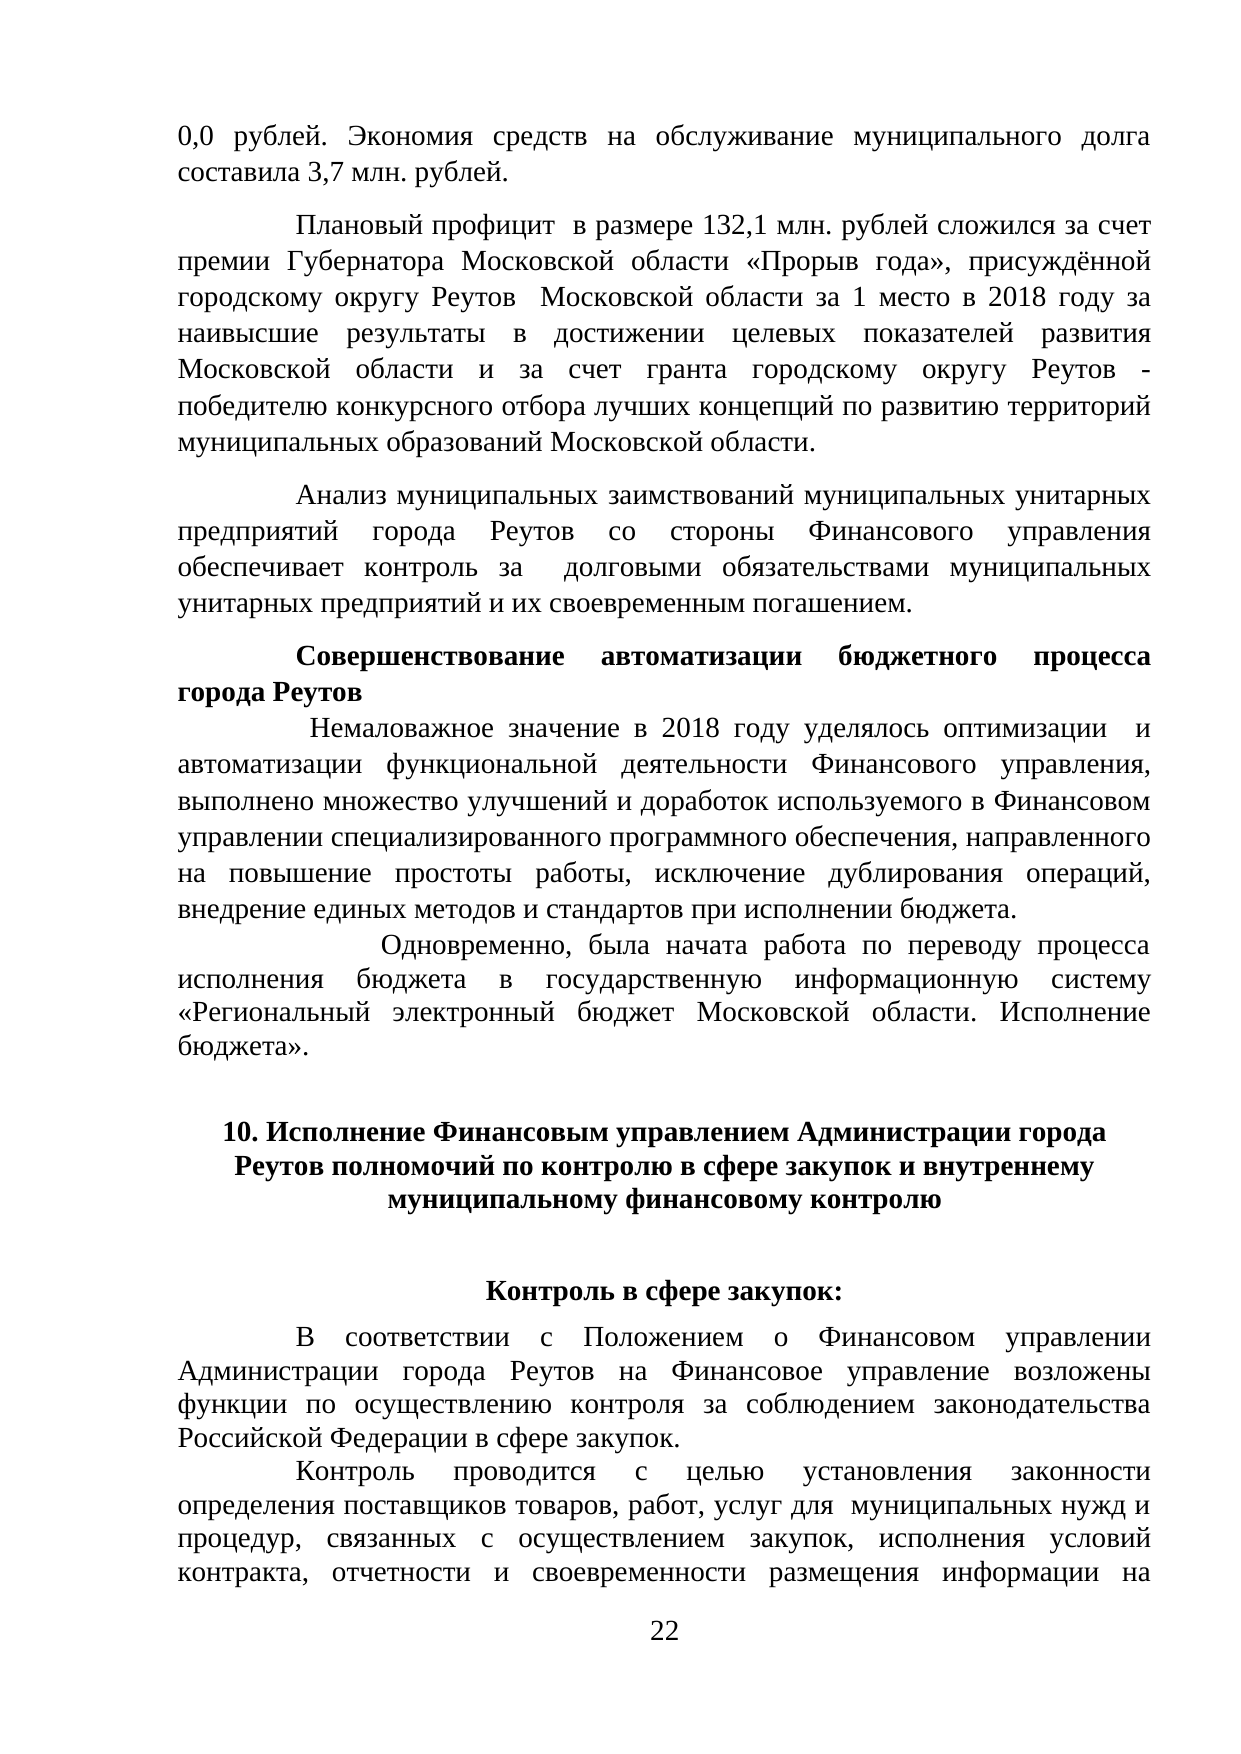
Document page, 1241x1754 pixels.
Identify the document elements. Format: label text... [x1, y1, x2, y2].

text Анализ муниципальных заимствований муниципальных унитарных предприятий города Реутов со стороны Финансового управления обеспечивает контроль за долговыми обязательствами муниципальных унитарных предприятий и их своевременным погашением. [177, 477, 1152, 619]
text Немаловажное значение в 2018 году уделялось оптимизации и автоматизации функциональной деятельности Финансового управления, выполнено множество улучшений и доработок используемого в Финансовом управлении специализированного программного обеспечения, направленного на повышение простоты работы, исключение дублирования операций, внедрение единых методов и стандартов при исполнении бюджета. [177, 710, 1152, 924]
text Одновременно, была начата работа по переводу процесса исполнения бюджета в государственную информационную систему «Региональный электронный бюджет Московской области. Исполнение бюджета». [177, 927, 1152, 1061]
text 10. Исполнение Финансовым управлением Администрации города Реутов полномочий по контролю в сфере закупок и внутреннему муниципальному финансовому контролю [177, 1114, 1152, 1215]
text Совершенствование автоматизации бюджетного процесса города Реутов [177, 638, 1152, 708]
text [177, 118, 1152, 188]
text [177, 1453, 1152, 1588]
text Плановый профицит в размере 132,1 млн. рублей сложился за счет премии Губернатора Московской области «Прорыв года», присуждённой городскому округу Реутов Московской области за 1 место в 2018 году за наивысшие результаты в достижении целевых показателей развития Московской области и за счет гранта городскому округу Реутов - победителю конкурсного отбора лучших концепций по развитию территорий муниципальных образований Московской области. [177, 207, 1152, 457]
text Контроль в сфере закупок: [177, 1273, 1152, 1307]
text В соответствии с Положением о Финансовом управлении Администрации города Реутов на Финансовое управление возложены функции по осуществлению контроля за соблюдением законодательства Российской Федерации в сфере закупок. [177, 1319, 1152, 1453]
